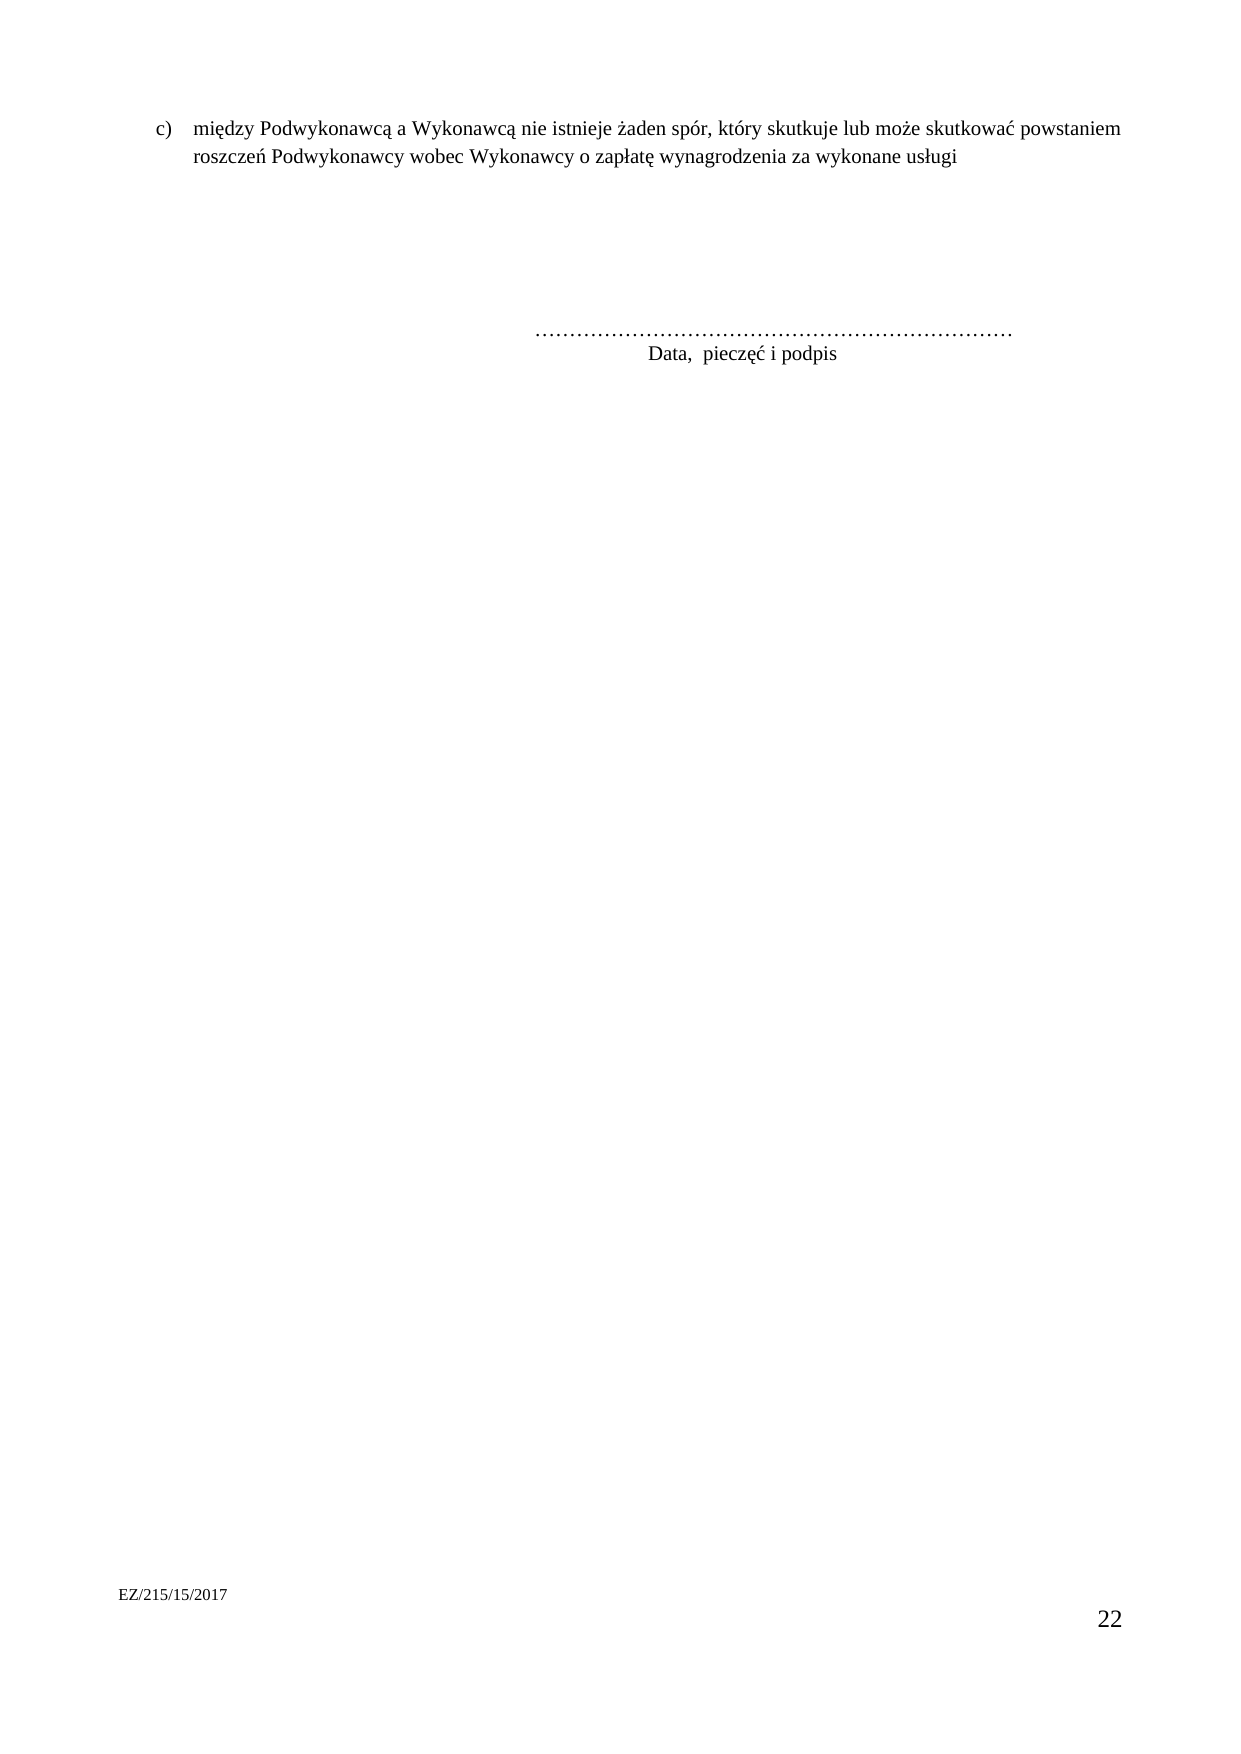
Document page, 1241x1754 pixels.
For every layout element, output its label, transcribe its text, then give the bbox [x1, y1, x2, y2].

list między Podwykonawcą a Wykonawcą nie istnieje żaden spór, który skutkuje lub może skutkować powstaniem roszczeń Podwykonawcy wobec Wykonawcy o zapłatę wynagrodzenia za wykonane usługi [156, 116, 1122, 168]
text …………………………………………………………… [118, 317, 1122, 341]
text Data, pieczęć i podpis [118, 341, 1122, 365]
